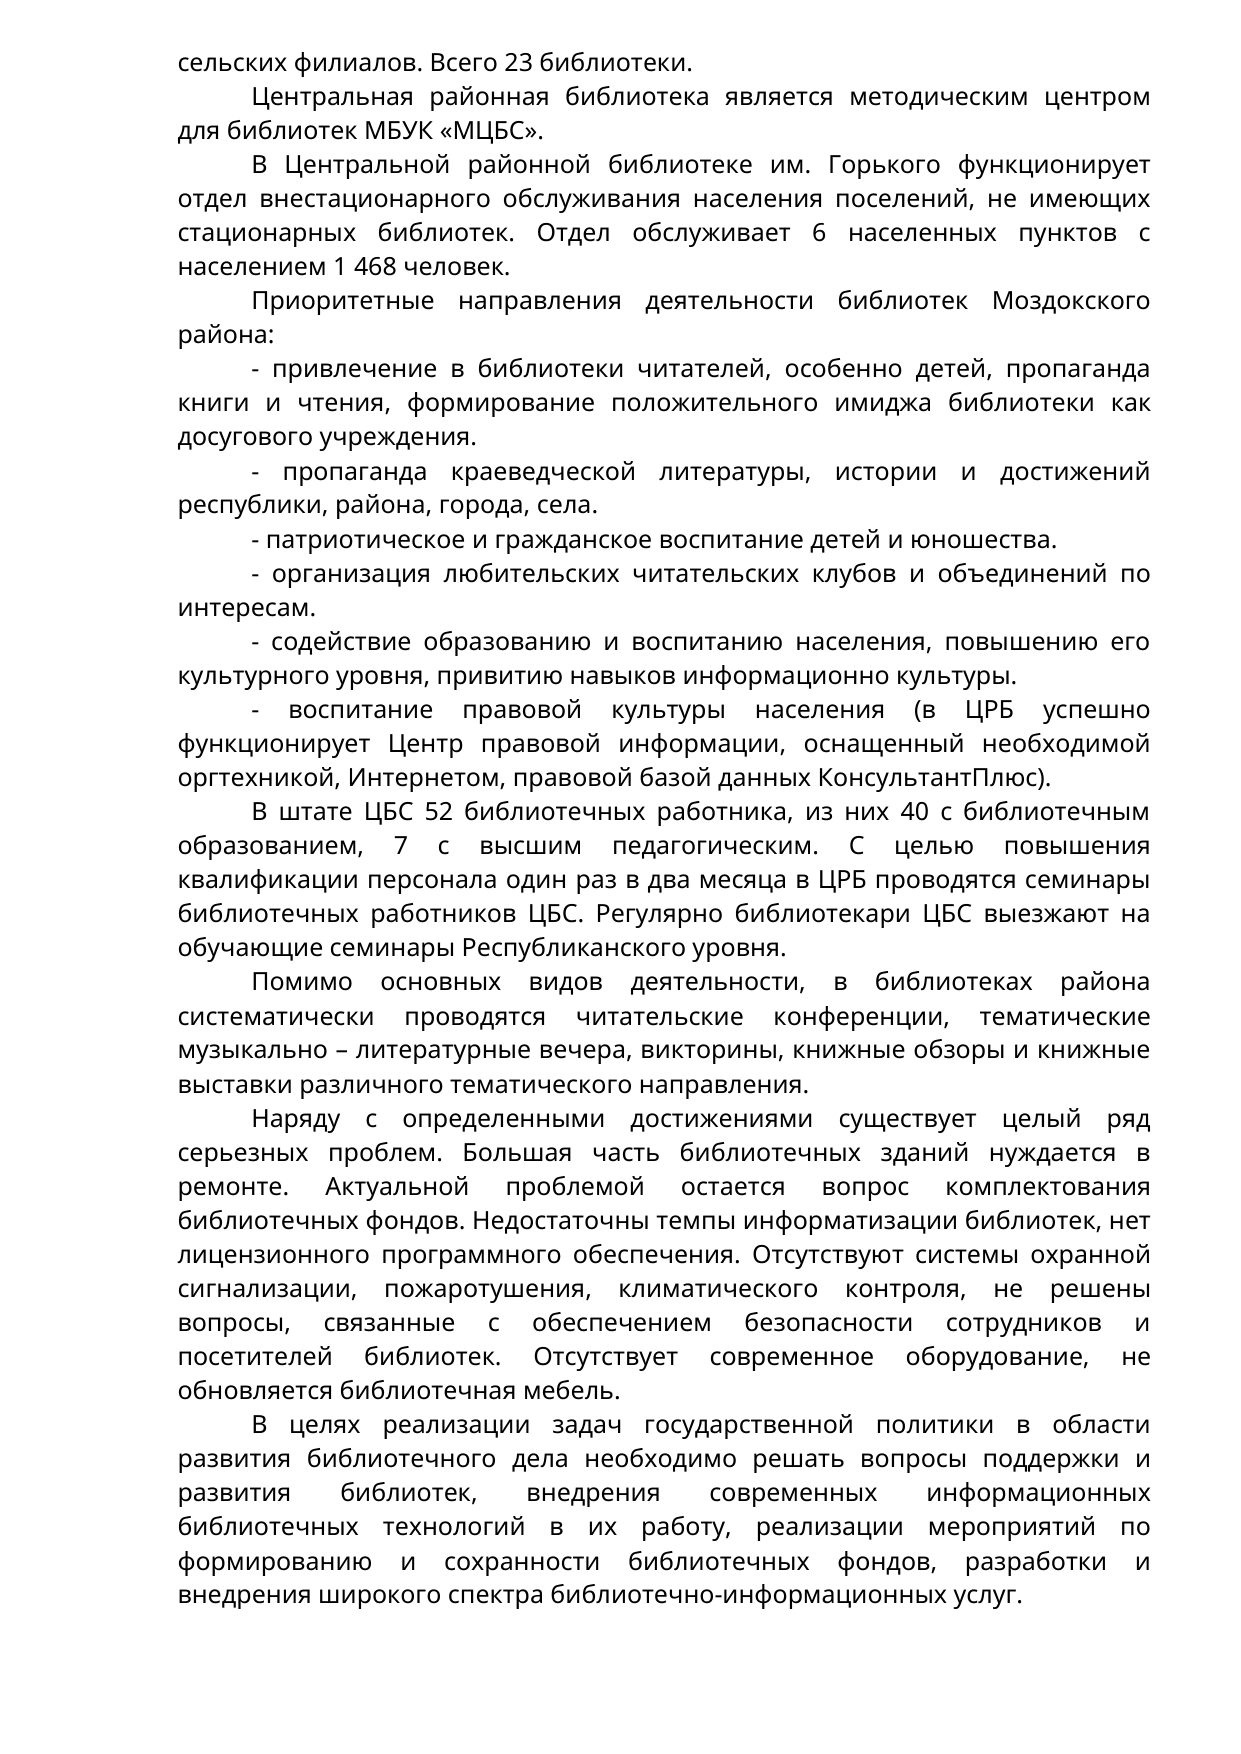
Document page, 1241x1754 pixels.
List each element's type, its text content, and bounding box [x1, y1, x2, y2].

text Наряду с определенными достижениями существует целый ряд серьезных проблем. Большая часть библиотечных зданий нуждается в ремонте. Актуальной проблемой остается вопрос комплектования библиотечных фондов. Недостаточны темпы информатизации библиотек, нет лицензионного программного обеспечения. Отсутствуют системы охранной сигнализации, пожаротушения, климатического контроля, не решены вопросы, связанные с обеспечением безопасности сотрудников и посетителей библиотек. Отсутствует современное оборудование, не обновляется библиотечная мебель. [177, 1100, 1152, 1407]
text - воспитание правовой культуры населения (в ЦРБ успешно функционирует Центр правовой информации, оснащенный необходимой оргтехникой, Интернетом, правовой базой данных КонсультантПлюс). [177, 692, 1152, 794]
text Помимо основных видов деятельности, в библиотеках района систематически проводятся читательские конференции, тематические музыкально – литературные вечера, викторины, книжные обзоры и книжные выставки различного тематического направления. [177, 964, 1152, 1100]
text - патриотическое и гражданское воспитание детей и юношества. [177, 521, 1152, 555]
text - пропаганда краеведческой литературы, истории и достижений республики, района, города, села. [177, 453, 1152, 521]
text Центральная районная библиотека является методическим центром для библиотек МБУК «МЦБС». [177, 78, 1152, 147]
text В целях реализации задач государственной политики в области развития библиотечного дела необходимо решать вопросы поддержки и развития библиотек, внедрения современных информационных библиотечных технологий в их работу, реализации мероприятий по формированию и сохранности библиотечных фондов, разработки и внедрения широкого спектра библиотечно-информационных услуг. [177, 1407, 1152, 1611]
text - содействие образованию и воспитанию населения, повышению его культурного уровня, привитию навыков информационно культуры. [177, 623, 1152, 692]
text В штате ЦБС 52 библиотечных работника, из них 40 с библиотечным образованием, 7 с высшим педагогическим. С целью повышения квалификации персонала один раз в два месяца в ЦРБ проводятся семинары библиотечных работников ЦБС. Регулярно библиотекари ЦБС выезжают на обучающие семинары Республиканского уровня. [177, 794, 1152, 964]
text - организация любительских читательских клубов и объединений по интересам. [177, 555, 1152, 623]
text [177, 44, 1152, 78]
text - привлечение в библиотеки читателей, особенно детей, пропаганда книги и чтения, формирование положительного имиджа библиотеки как досугового учреждения. [177, 351, 1152, 453]
text В Центральной районной библиотеке им. Горького функционирует отдел внестационарного обслуживания населения поселений, не имеющих стационарных библиотек. Отдел обслуживает 6 населенных пунктов с населением 1 468 человек. [177, 147, 1152, 283]
text Приоритетные направления деятельности библиотек Моздокского района: [177, 283, 1152, 351]
